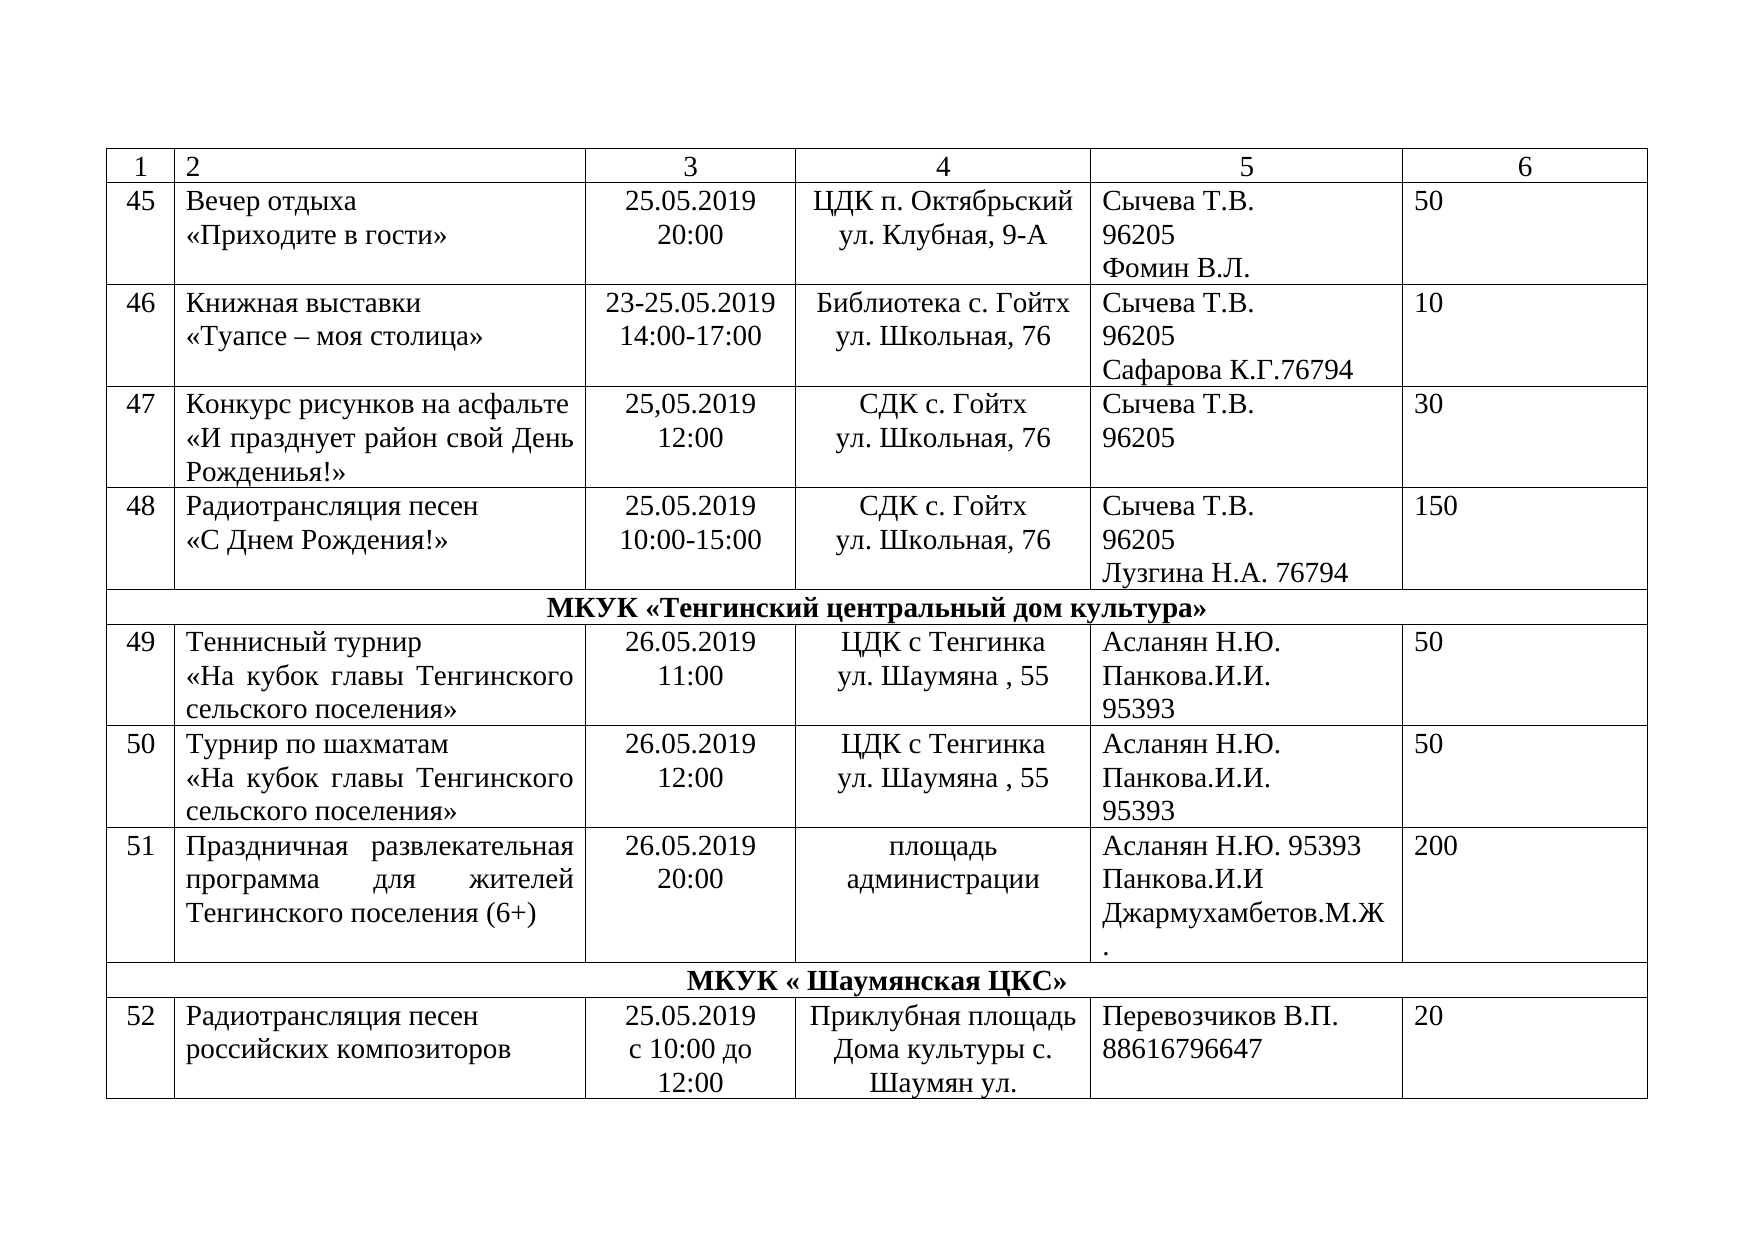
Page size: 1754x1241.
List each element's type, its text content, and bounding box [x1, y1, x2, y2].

table_cell Вечер отдыха «Приходите в гости» [175, 183, 585, 284]
table_cell Сычева Т.В. 96205 Сафарова К.Г.76794 [1091, 285, 1402, 386]
table_cell 150 [1403, 488, 1647, 589]
table_cell 6 [1403, 149, 1647, 182]
table_cell Радиотрансляция песен «С Днем Рождения!» [175, 488, 585, 589]
table_cell 47 [107, 387, 174, 487]
table_cell 200 [1403, 828, 1647, 962]
table_cell 26.05.2019 12:00 [586, 726, 795, 827]
table_cell ЦДК п. Октябрьский ул. Клубная, 9-А [796, 183, 1090, 284]
table_cell Книжная выставки «Туапсе – моя столица» [175, 285, 585, 386]
table_cell 10 [1403, 285, 1647, 386]
table_cell Сычева Т.В. 96205 Лузгина Н.А. 76794 [1091, 488, 1402, 589]
table_cell 48 [107, 488, 174, 589]
table_cell 25.05.2019 20:00 [586, 183, 795, 284]
table_cell Асланян Н.Ю. 95393 Панкова.И.И Джармухамбетов.М.Ж. [1091, 828, 1402, 962]
table_cell площадь администрации [796, 828, 1090, 962]
table_cell СДК с. Гойтх ул. Школьная, 76 [796, 387, 1090, 487]
table_cell 20 [1403, 998, 1647, 1098]
table_cell Асланян Н.Ю. Панкова.И.И. 95393 [1091, 726, 1402, 827]
table_cell ЦДК с Тенгинка ул. Шаумяна , 55 [796, 625, 1090, 725]
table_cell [175, 998, 585, 1098]
table_cell 50 [1403, 726, 1647, 827]
table_cell 26.05.2019 20:00 [586, 828, 795, 962]
table_cell Сычева Т.В. 96205 Фомин В.Л. [1091, 183, 1402, 284]
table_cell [796, 998, 1090, 1098]
table_cell 52 [107, 998, 174, 1098]
table_cell 5 [1091, 149, 1402, 182]
table_cell 46 [107, 285, 174, 386]
table_cell 4 [796, 149, 1090, 182]
table_cell Сычева Т.В. 96205 [1091, 387, 1402, 487]
table_cell 1 [107, 149, 174, 182]
table_cell МКУК «Тенгинский центральный дом культура» [107, 590, 1647, 623]
table_cell 23-25.05.2019 14:00-17:00 [586, 285, 795, 386]
table_cell 25,05.2019 12:00 [586, 387, 795, 487]
table_cell Конкурс рисунков на асфальте «И празднует район свой День Рождениья!» [175, 387, 585, 487]
table_cell 49 [107, 625, 174, 725]
table_cell 50 [107, 726, 174, 827]
table_cell 26.05.2019 11:00 [586, 625, 795, 725]
table_cell Праздничная развлекательная программа для жителей Тенгинского поселения (6+) [175, 828, 585, 962]
table_cell Турнир по шахматам «На кубок главы Тенгинского сельского поселения» [175, 726, 585, 827]
table_cell 2 [175, 149, 585, 182]
table_cell 51 [107, 828, 174, 962]
table_cell 3 [586, 149, 795, 182]
table_cell Теннисный турнир «На кубок главы Тенгинского сельского поселения» [175, 625, 585, 725]
table_cell МКУК « Шаумянская ЦКС» [107, 963, 1647, 997]
table_cell СДК с. Гойтх ул. Школьная, 76 [796, 488, 1090, 589]
table_cell 50 [1403, 625, 1647, 725]
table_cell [1091, 998, 1402, 1098]
table_cell ЦДК с Тенгинка ул. Шаумяна , 55 [796, 726, 1090, 827]
table_cell Библиотека с. Гойтх ул. Школьная, 76 [796, 285, 1090, 386]
table_cell 25.05.2019 10:00-15:00 [586, 488, 795, 589]
table_cell Асланян Н.Ю. Панкова.И.И. 95393 [1091, 625, 1402, 725]
table_cell 30 [1403, 387, 1647, 487]
table_cell 50 [1403, 183, 1647, 284]
table_cell 45 [107, 183, 174, 284]
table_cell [586, 998, 795, 1098]
